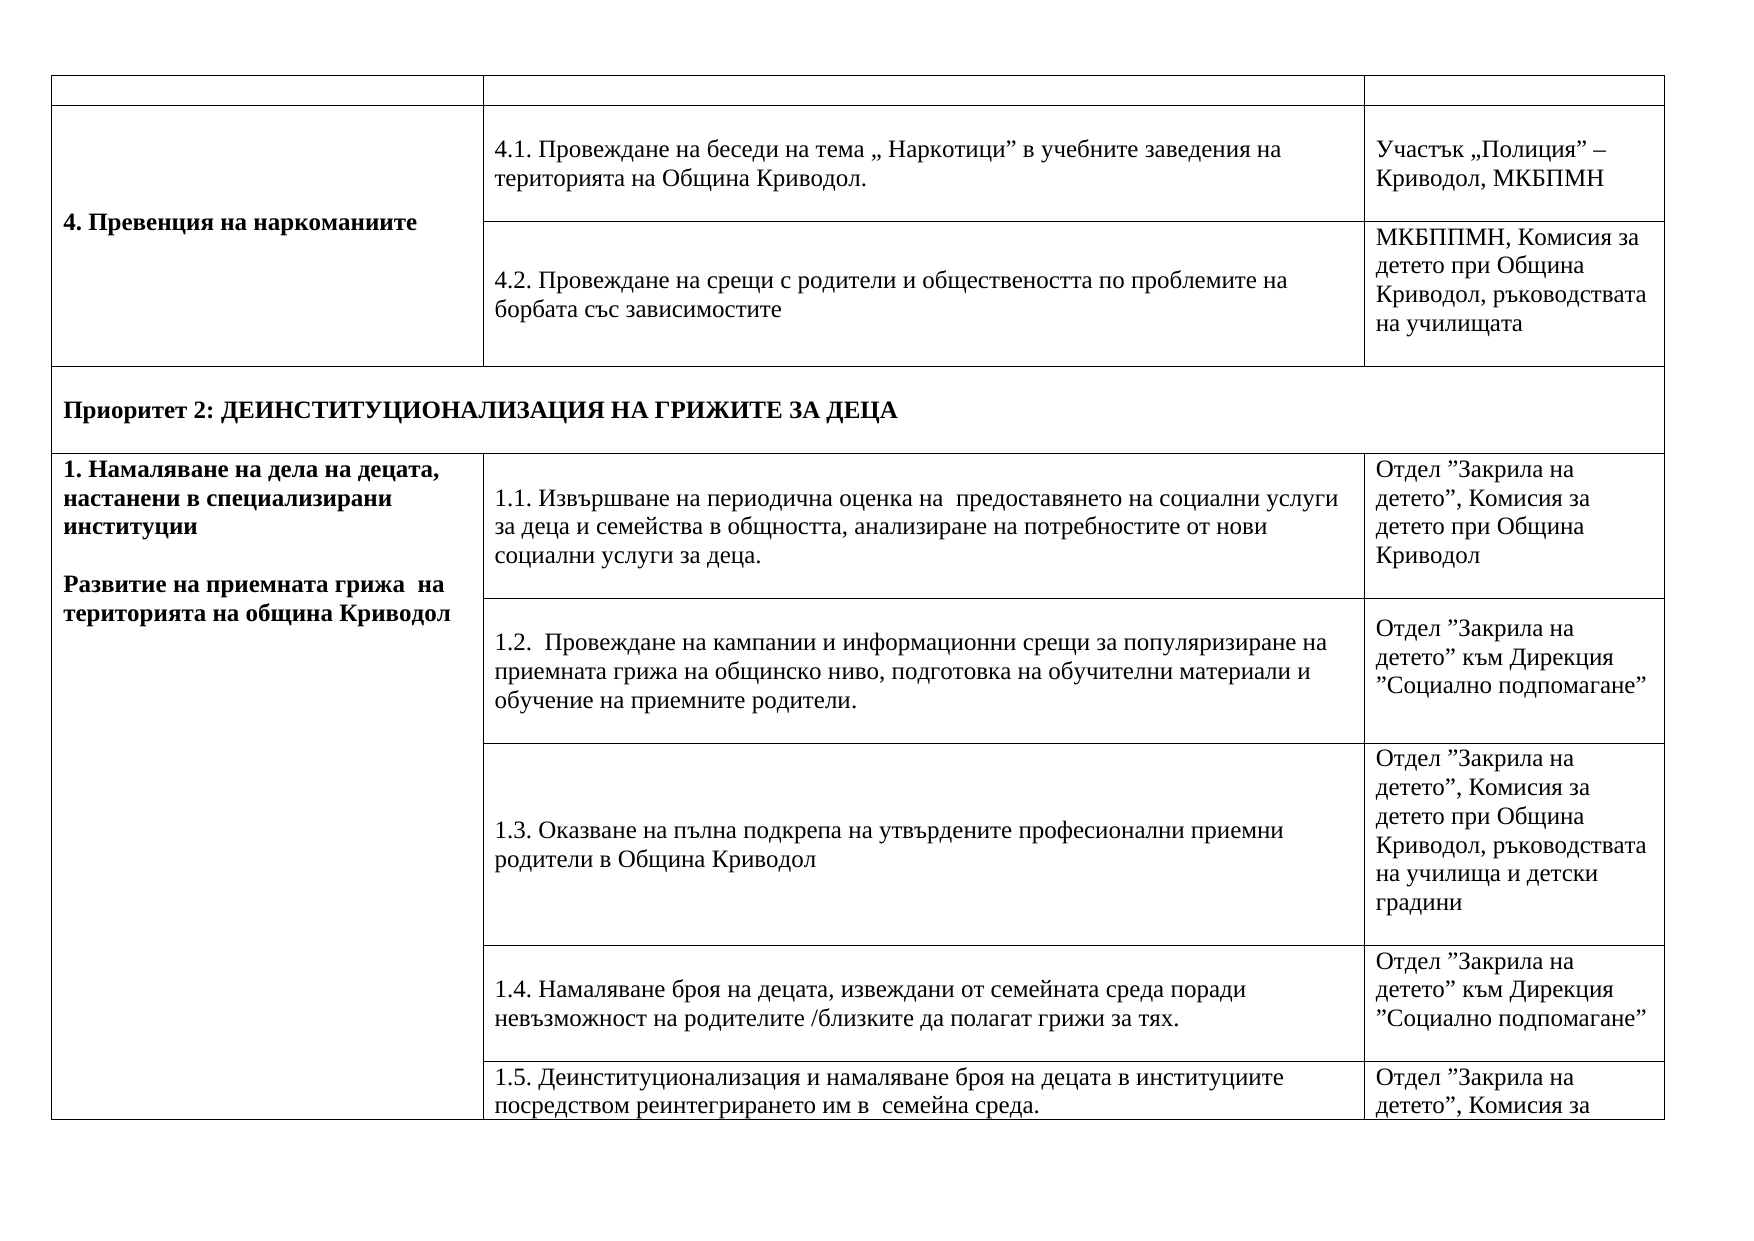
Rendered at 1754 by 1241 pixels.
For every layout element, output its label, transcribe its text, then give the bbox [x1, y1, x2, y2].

table_cell 4.2. Провеждане на срещи с родители и обществеността по проблемите на борбата със зависимостите [484, 222, 1364, 366]
table_cell Отдел ”Закрила на детето” към Дирекция ”Социално подпомагане” [1365, 946, 1664, 1061]
table_cell 1.2. Провеждане на кампании и информационни срещи за популяризиране на приемната грижа на общинско ниво, подготовка на обучителни материали и обучение на приемните родители. [484, 599, 1364, 742]
table_cell 1.1. Извършване на периодична оценка на предоставянето на социални услуги за деца и семейства в общността, анализиране на потребностите от нови социални услуги за деца. [484, 454, 1364, 598]
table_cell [484, 1062, 1364, 1119]
table_cell 4. Превенция на наркоманиите [52, 106, 483, 366]
table_cell Отдел ”Закрила на детето”, Комисия за детето при Община Криводол [1365, 454, 1664, 598]
table_cell 1.4. Намаляване броя на децата, извеждани от семейната среда поради невъзможност на родителите /близките да полагат грижи за тях. [484, 946, 1364, 1061]
table_cell Приоритет 2: ДЕИНСТИТУЦИОНАЛИЗАЦИЯ НА ГРИЖИТЕ ЗА ДЕЦА [52, 367, 1664, 453]
table_cell 1.3. Оказване на пълна подкрепа на утвърдените професионални приемни родители в Община Криводол [484, 744, 1364, 945]
table_cell Отдел ”Закрила на детето” към Дирекция ”Социално подпомагане” [1365, 599, 1664, 742]
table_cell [52, 76, 483, 105]
table_cell 4.1. Провеждане на беседи на тема „ Наркотици” в учебните заведения на територията на Община Криводол. [484, 106, 1364, 221]
table_cell 1. Намаляване на дела на децата, настанени в специализирани институции Развитие на приемната грижа на територията на община Криводол [52, 454, 483, 1119]
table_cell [484, 76, 1364, 105]
table_cell МКБППМН, Комисия за детето при Община Криводол, ръководствата на училищата [1365, 222, 1664, 366]
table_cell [1365, 76, 1664, 105]
table_cell Участък „Полиция” – Криводол, МКБПМН [1365, 106, 1664, 221]
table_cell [1365, 1062, 1664, 1119]
table_cell Отдел ”Закрила на детето”, Комисия за детето при Община Криводол, ръководствата на училища и детски градини [1365, 744, 1664, 945]
